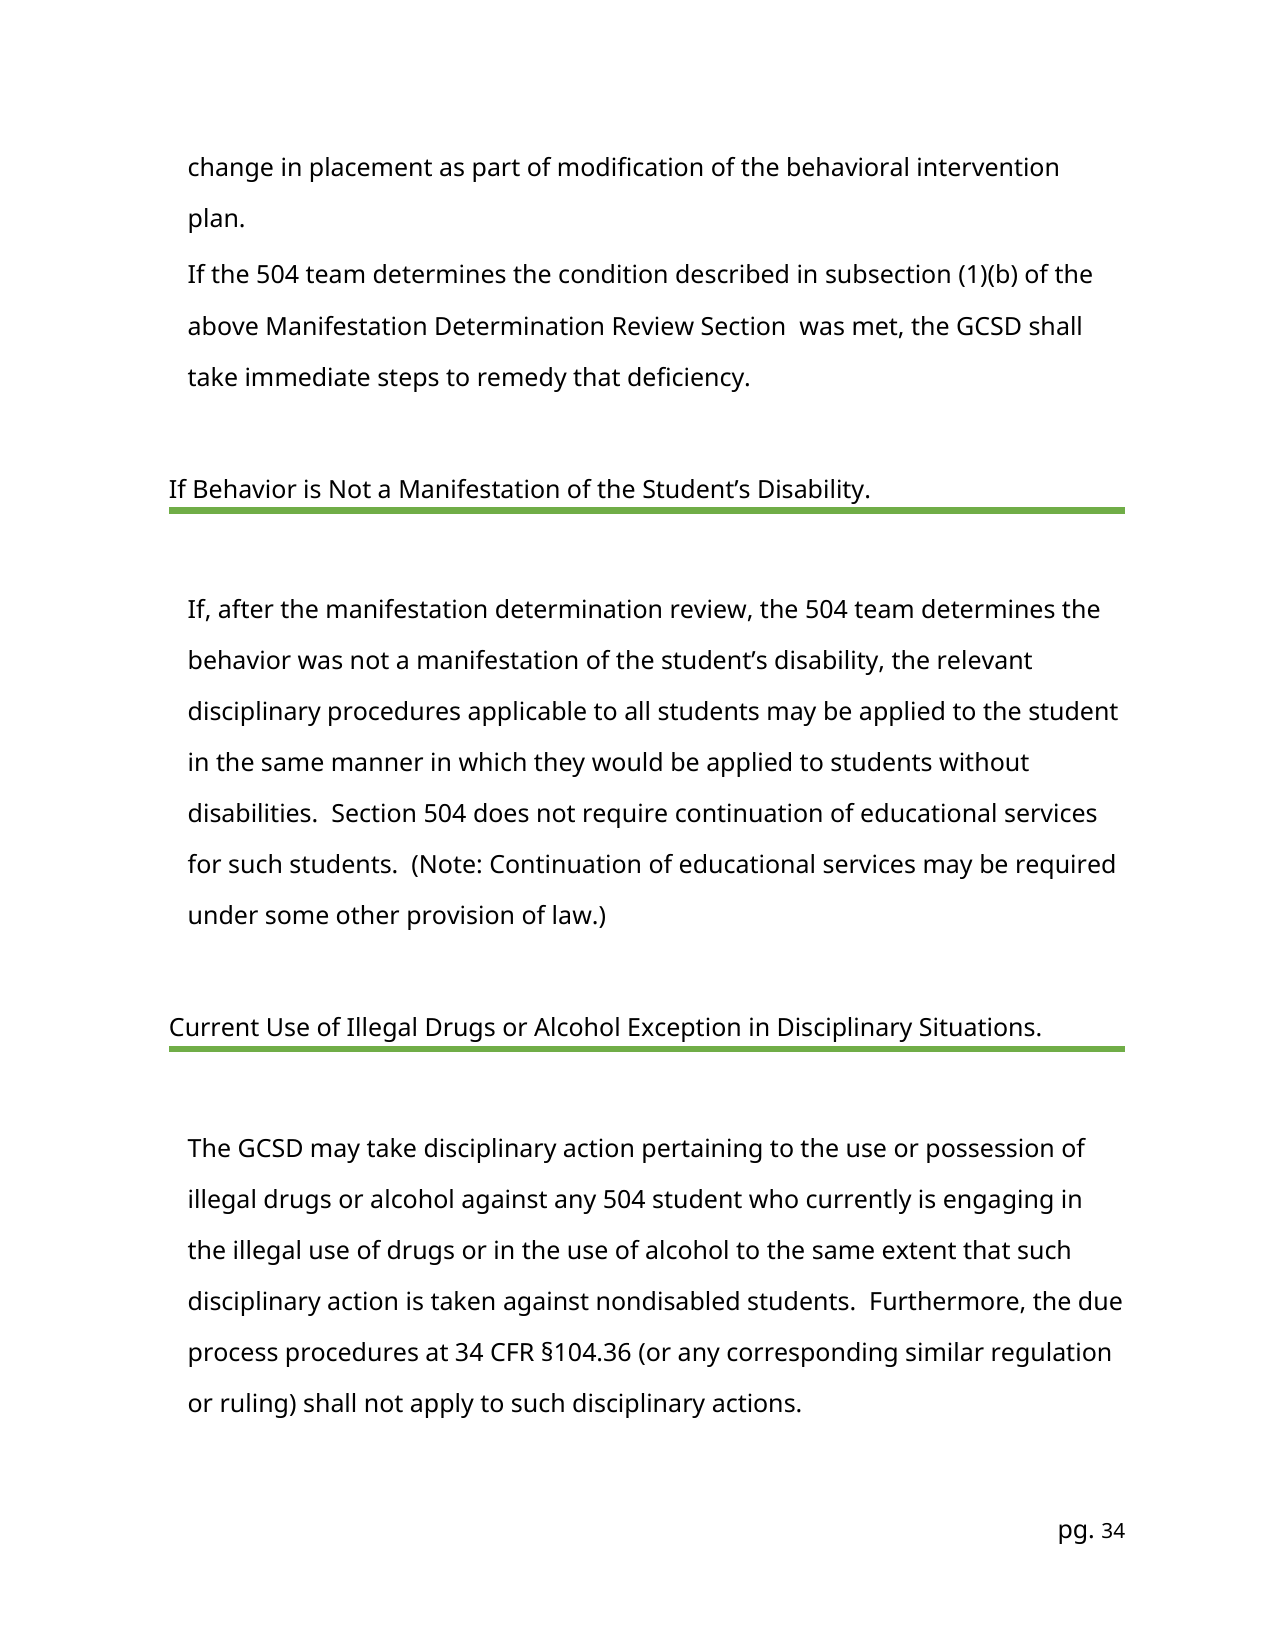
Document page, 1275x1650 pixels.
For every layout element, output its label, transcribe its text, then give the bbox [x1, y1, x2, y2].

text Current Use of Illegal Drugs or Alcohol Exception in Disciplinary Situations. [169, 1010, 1125, 1046]
text If, after the manifestation determination review, the 504 team determines the behavior was not a manifestation of the student’s disability, the relevant disciplinary procedures applicable to all students may be applied to the student in the same manner in which they would be applied to students without disabilities. Section 504 does not require continuation of educational services for such students. (Note: Continuation of educational services may be required under some other provision of law.) [187, 592, 1125, 932]
text If the 504 team determines the condition described in subsection (1)(b) of the above Manifestation Determination Review Section was met, the GCSD shall take immediate steps to remedy that deficiency. [187, 257, 1125, 393]
text The GCSD may take disciplinary action pertaining to the use or possession of illegal drugs or alcohol against any 504 student who currently is engaging in the illegal use of drugs or in the use of alcohol to the same extent that such disciplinary action is taken against nondisabled students. Furthermore, the due process procedures at 34 CFR §104.36 (or any corresponding similar regulation or ruling) shall not apply to such disciplinary actions. [187, 1130, 1125, 1420]
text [187, 150, 1125, 235]
text If Behavior is Not a Manifestation of the Student’s Disability. [169, 471, 1125, 507]
